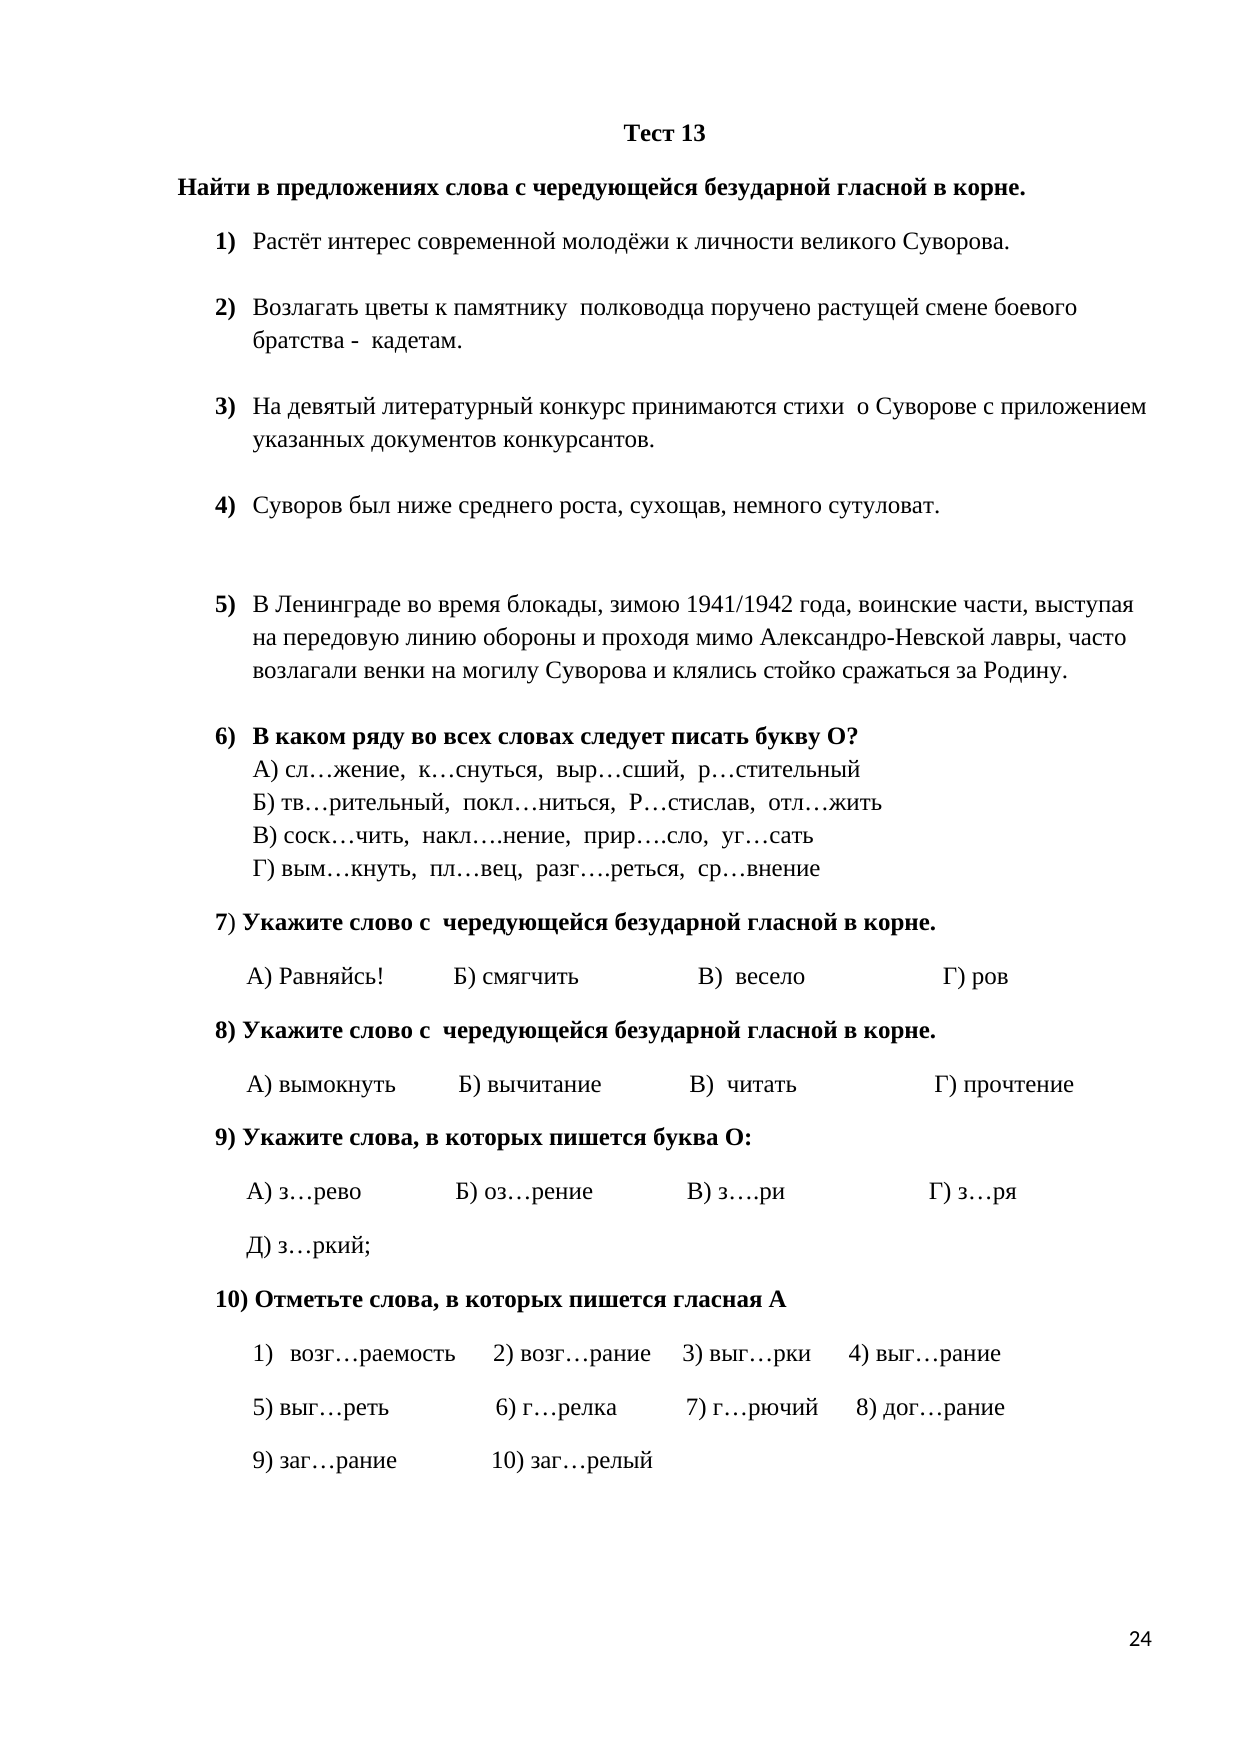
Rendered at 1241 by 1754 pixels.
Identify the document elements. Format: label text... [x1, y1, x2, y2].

list В) соск…чить, накл….нение, прир….сло, уг…сать [252, 820, 1152, 849]
text А) Равняйсь! Б) смягчить В) весело Г) ров [215, 961, 1152, 990]
list возг…раемость 2) возг…рание 3) выг…рки 4) выг…рание [252, 1338, 1152, 1367]
list На девятый литературный конкурс принимаются стихи о Суворове с приложением указанных документов конкурсантов. [215, 391, 1152, 453]
list Возлагать цветы к памятнику полководца поручено растущей смене боевого братства - кадетам. [215, 292, 1152, 354]
text 5) выг…реть 6) г…релка 7) г…рючий 8) дог…рание [252, 1392, 1152, 1421]
text А) з…рево Б) оз…рение В) з….ри Г) з…ря [215, 1176, 1152, 1205]
text 9) заг…рание 10) заг…релый [252, 1446, 1152, 1474]
list А) сл…жение, к…снуться, выр…сший, р…стительный [252, 754, 1152, 783]
text 8) Укажите слово с чередующейся безударной гласной в корне. [215, 1015, 1152, 1043]
text А) вымокнуть Б) вычитание В) читать Г) прочтение [215, 1069, 1152, 1097]
list Растёт интерес современной молодёжи к личности великого Суворова. [215, 226, 1152, 254]
text Тест 13 [177, 118, 1152, 147]
list В каком ряду во всех словах следует писать букву О? [215, 721, 1152, 750]
text Д) з…ркий; [215, 1230, 1152, 1259]
text 7) Укажите слово с чередующейся безударной гласной в корне. [215, 907, 1152, 936]
list Б) тв…рительный, покл…ниться, Р…стислав, отл…жить [252, 787, 1152, 816]
list Г) вым…кнуть, пл…вец, разг….реться, ср…внение [252, 853, 1152, 882]
text 9) Укажите слова, в которых пишется буква О: [215, 1122, 1152, 1151]
list В Ленинграде во время блокады, зимою 1941/1942 года, воинские части, выступая на передовую линию обороны и проходя мимо Александро-Невской лавры, часто возлагали венки на могилу Суворова и клялись стойко сражаться за Родину. [215, 589, 1152, 684]
text 10) Отметьте слова, в которых пишется гласная А [215, 1284, 1152, 1313]
list Суворов был ниже среднего роста, сухощав, немного сутуловат. [215, 490, 1152, 519]
text Найти в предложениях слова с чередующейся безударной гласной в корне. [177, 172, 1152, 201]
